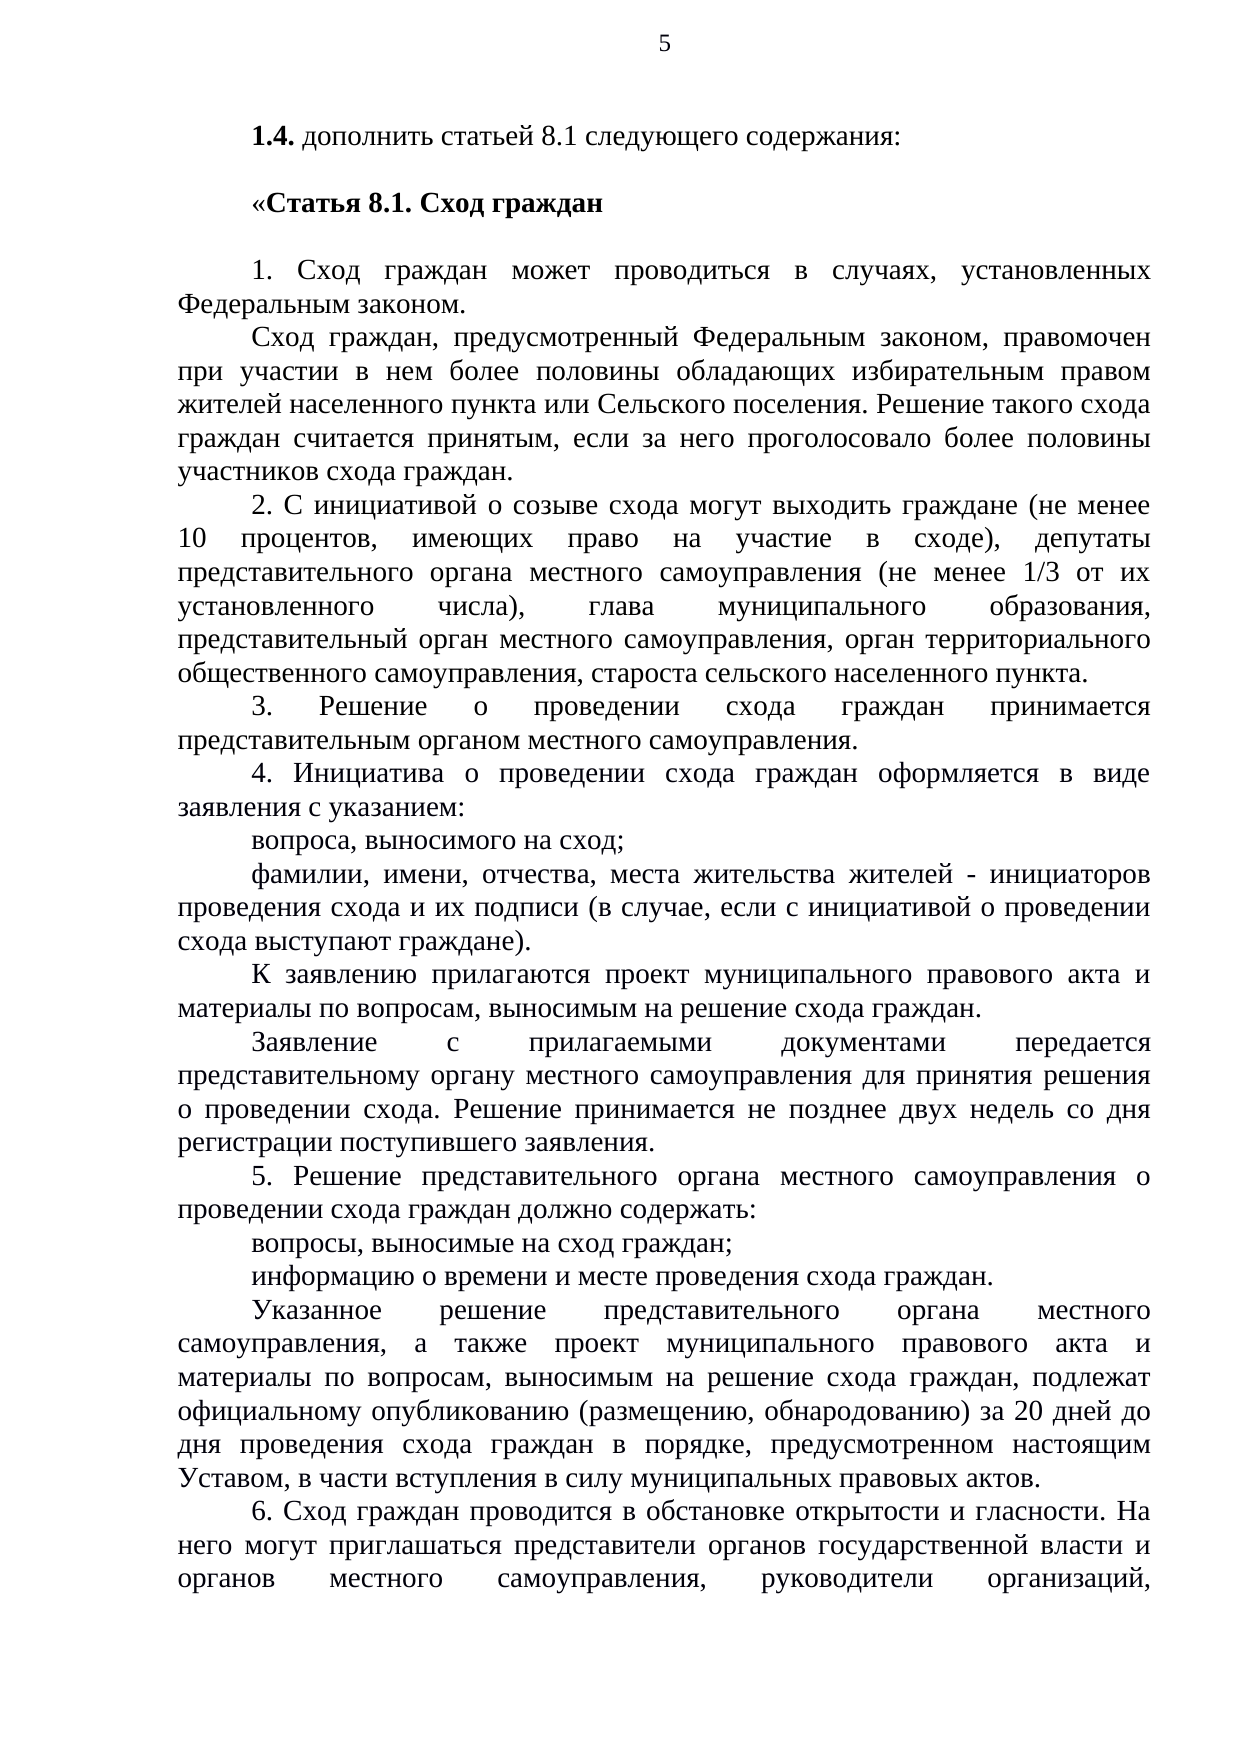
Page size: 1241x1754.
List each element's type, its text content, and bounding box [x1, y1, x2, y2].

text Сход граждан, предусмотренный Федеральным законом, правомочен при участии в нем более половины обладающих избирательным правом жителей населенного пункта или Сельского поселения. Решение такого схода граждан считается принятым, если за него проголосовало более половины участников схода граждан. [177, 319, 1152, 487]
text 3. Решение о проведении схода граждан принимается представительным органом местного самоуправления. [177, 688, 1152, 755]
text К заявлению прилагаются проект муниципального правового акта и материалы по вопросам, выносимым на решение схода граждан. [177, 957, 1152, 1024]
text фамилии, имени, отчества, места жительства жителей - инициаторов проведения схода и их подписи (в случае, если с инициативой о проведении схода выступают граждане). [177, 856, 1152, 957]
text 2. С инициативой о созыве схода могут выходить граждане (не менее 10 процентов, имеющих право на участие в сходе), депутаты представительного органа местного самоуправления (не менее 1/3 от их установленного числа), глава муниципального образования, представительный орган местного самоуправления, орган территориального общественного самоуправления, староста сельского населенного пункта. [177, 487, 1152, 688]
text информацию о времени и месте проведения схода граждан. [177, 1258, 1152, 1292]
text 5. Решение представительного органа местного самоуправления о проведении схода граждан должно содержать: [177, 1158, 1152, 1225]
text 1. Сход граждан может проводиться в случаях, установленных Федеральным законом. [177, 252, 1152, 319]
text Заявление с прилагаемыми документами передается представительному органу местного самоуправления для принятия решения о проведении схода. Решение принимается не позднее двух недель со дня регистрации поступившего заявления. [177, 1024, 1152, 1158]
text Указанное решение представительного органа местного самоуправления, а также проект муниципального правового акта и материалы по вопросам, выносимым на решение схода граждан, подлежат официальному опубликованию (размещению, обнародованию) за 20 дней до дня проведения схода граждан в порядке, предусмотренном настоящим Уставом, в части вступления в силу муниципальных правовых актов. [177, 1292, 1152, 1493]
text 1.4. дополнить статьей 8.1 следующего содержания: [177, 118, 1152, 152]
text вопросы, выносимые на сход граждан; [177, 1225, 1152, 1258]
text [177, 1493, 1152, 1594]
text 4. Инициатива о проведении схода граждан оформляется в виде заявления с указанием: [177, 755, 1152, 822]
text «Статья 8.1. Сход граждан [177, 185, 1152, 219]
text вопроса, выносимого на сход; [177, 822, 1152, 856]
